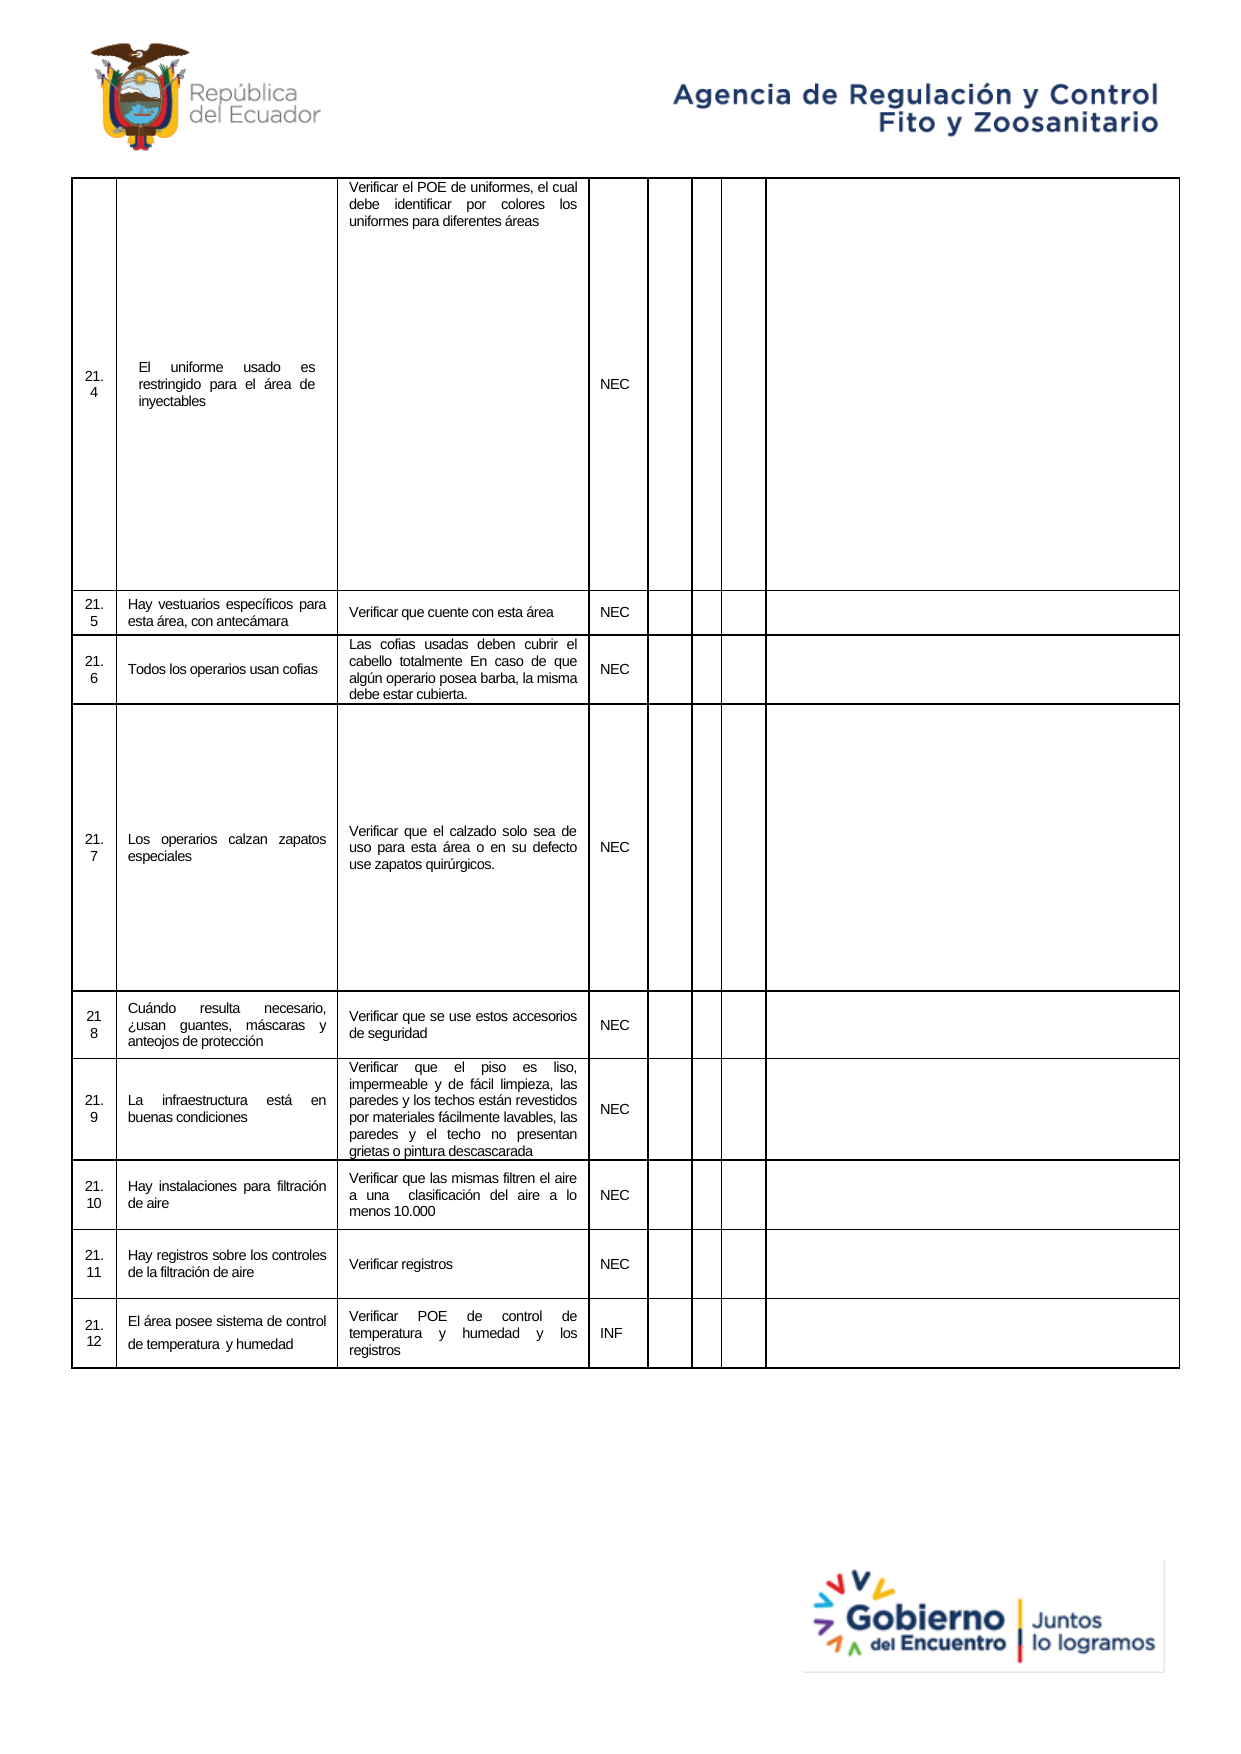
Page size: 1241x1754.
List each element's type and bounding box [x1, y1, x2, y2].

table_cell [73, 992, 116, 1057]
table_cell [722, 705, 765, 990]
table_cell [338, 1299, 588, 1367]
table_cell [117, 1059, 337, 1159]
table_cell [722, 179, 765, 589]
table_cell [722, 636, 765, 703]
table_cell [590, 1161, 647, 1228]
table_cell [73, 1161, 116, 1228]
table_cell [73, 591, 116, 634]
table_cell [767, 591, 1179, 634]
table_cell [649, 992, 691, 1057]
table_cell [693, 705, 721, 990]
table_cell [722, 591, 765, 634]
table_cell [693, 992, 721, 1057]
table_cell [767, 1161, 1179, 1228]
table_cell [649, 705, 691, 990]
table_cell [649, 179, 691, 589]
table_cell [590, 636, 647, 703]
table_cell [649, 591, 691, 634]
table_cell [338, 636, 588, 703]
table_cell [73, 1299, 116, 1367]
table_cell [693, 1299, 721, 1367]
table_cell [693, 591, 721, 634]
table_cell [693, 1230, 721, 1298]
picture [83, 34, 330, 160]
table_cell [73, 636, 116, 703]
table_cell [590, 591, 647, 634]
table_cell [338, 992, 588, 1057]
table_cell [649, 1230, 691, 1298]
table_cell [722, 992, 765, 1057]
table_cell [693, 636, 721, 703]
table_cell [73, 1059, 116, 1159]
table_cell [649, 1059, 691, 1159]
picture [802, 1559, 1166, 1674]
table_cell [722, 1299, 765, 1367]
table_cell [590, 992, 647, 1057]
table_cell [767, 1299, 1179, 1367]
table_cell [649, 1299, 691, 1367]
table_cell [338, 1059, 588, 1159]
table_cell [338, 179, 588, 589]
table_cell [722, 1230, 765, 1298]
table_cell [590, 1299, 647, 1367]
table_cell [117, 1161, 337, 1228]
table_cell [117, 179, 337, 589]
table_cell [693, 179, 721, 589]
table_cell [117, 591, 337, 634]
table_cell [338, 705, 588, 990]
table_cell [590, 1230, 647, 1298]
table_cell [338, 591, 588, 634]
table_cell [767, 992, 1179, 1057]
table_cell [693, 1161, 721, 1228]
picture [663, 68, 1172, 148]
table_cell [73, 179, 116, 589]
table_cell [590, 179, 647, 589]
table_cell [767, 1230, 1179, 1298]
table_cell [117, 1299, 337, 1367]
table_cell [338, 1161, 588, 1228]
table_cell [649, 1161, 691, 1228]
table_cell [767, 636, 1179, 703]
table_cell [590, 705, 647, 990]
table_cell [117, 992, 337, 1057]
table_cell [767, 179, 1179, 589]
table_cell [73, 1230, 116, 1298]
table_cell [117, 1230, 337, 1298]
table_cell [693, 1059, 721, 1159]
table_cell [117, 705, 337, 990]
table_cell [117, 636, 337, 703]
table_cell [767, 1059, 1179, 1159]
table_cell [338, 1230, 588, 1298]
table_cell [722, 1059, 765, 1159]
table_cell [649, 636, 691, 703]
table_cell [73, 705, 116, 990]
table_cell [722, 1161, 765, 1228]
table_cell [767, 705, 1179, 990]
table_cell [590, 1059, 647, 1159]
